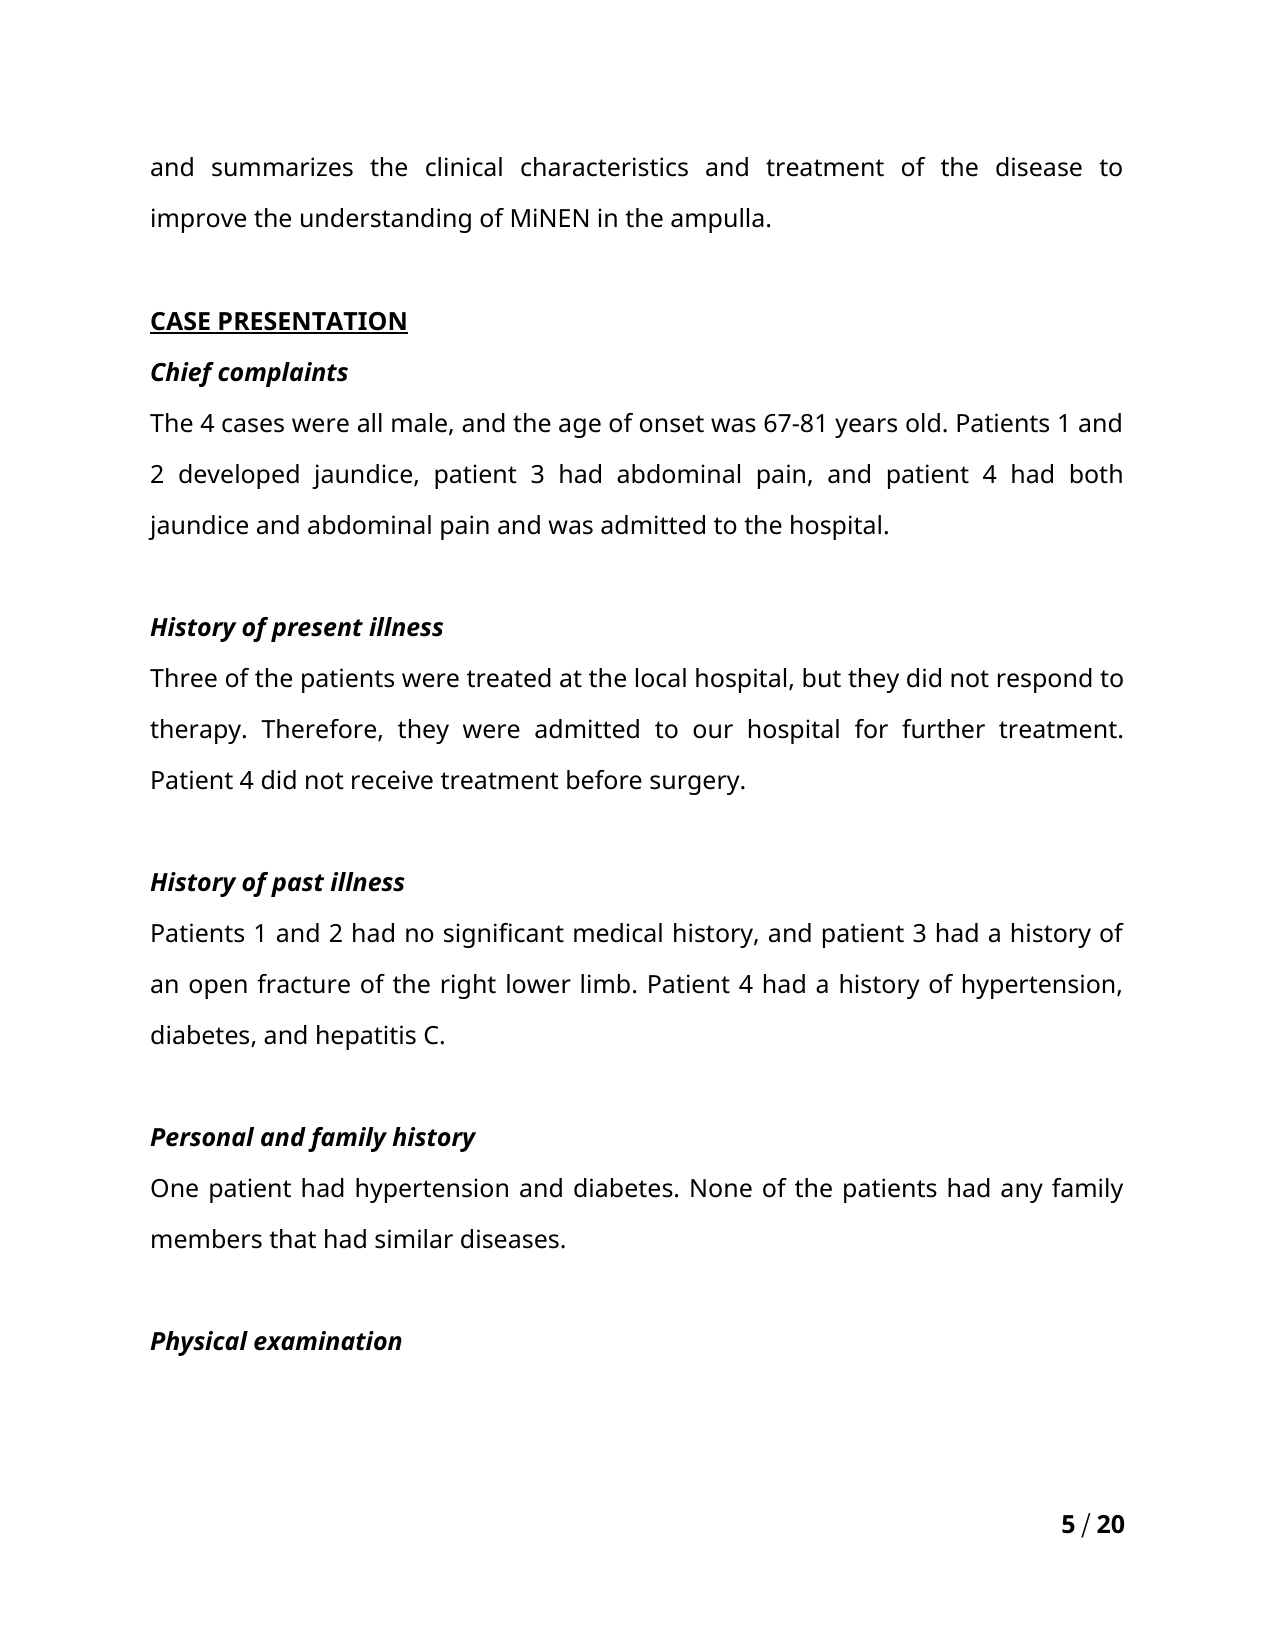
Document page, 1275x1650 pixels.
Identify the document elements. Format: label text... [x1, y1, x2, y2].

text Three of the patients were treated at the local hospital, but they did not respond to therapy. Therefore, they were admitted to our hospital for further treatment. Patient 4 did not receive treatment before surgery. [150, 660, 1125, 797]
text History of past illness [150, 864, 1125, 899]
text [150, 150, 1125, 235]
text Chief complaints [150, 354, 1125, 388]
text Patients 1 and 2 had no significant medical history, and patient 3 had a history of an open fracture of the right lower limb. Patient 4 had a history of hypertension, diabetes, and hepatitis C. [150, 916, 1125, 1052]
text The 4 cases were all male, and the age of onset was 67-81 years old. Patients 1 and 2 developed jaundice, patient 3 had abdominal pain, and patient 4 had both jaundice and abdominal pain and was admitted to the hospital. [150, 405, 1125, 541]
text One patient had hypertension and diabetes. None of the patients had any family members that had similar diseases. [150, 1171, 1125, 1256]
text CASE PRESENTATION [150, 303, 1125, 337]
text Personal and family history [150, 1120, 1125, 1154]
text Physical examination [150, 1324, 1125, 1358]
text History of present illness [150, 609, 1125, 643]
